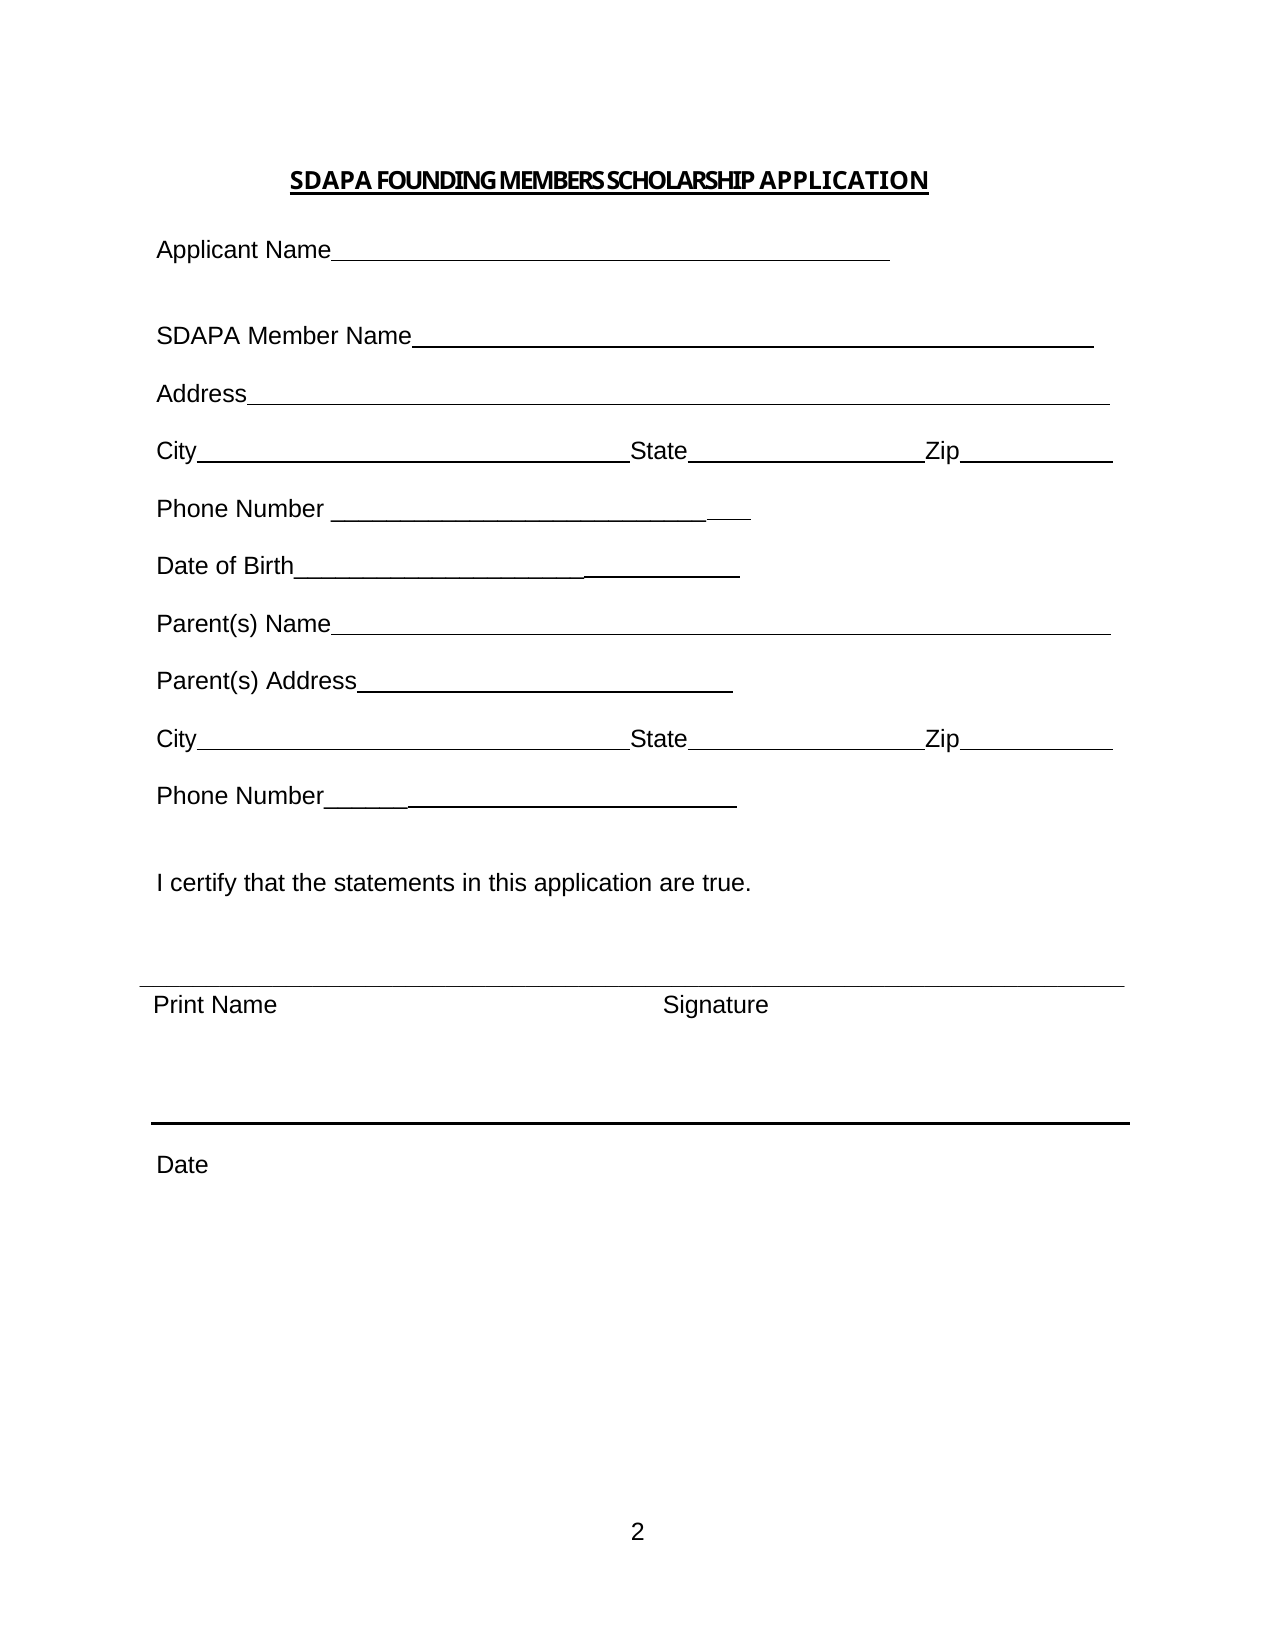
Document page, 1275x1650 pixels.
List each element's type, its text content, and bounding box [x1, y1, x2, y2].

text Phone Number ___________________________ [156, 494, 1142, 522]
text Parent(s) Name [156, 609, 1142, 637]
text Applicant Name [156, 235, 1142, 264]
subtitle SDAPA FOUNDING MEMBERS SCHOLARSHIP APPLICATION [289, 163, 1142, 197]
text Date of Birth_____________________ [156, 551, 1142, 580]
text Parent(s) Address [156, 666, 1142, 695]
text Print Name Signature [153, 989, 1128, 1018]
text Phone Number______ [156, 781, 1142, 810]
text __________________________________________________________________________ [139, 962, 1142, 989]
text Address [156, 379, 1142, 407]
text SDAPA Member Name [156, 321, 1142, 350]
text I certify that the statements in this application are true. [156, 867, 1142, 896]
text Date [156, 1152, 1142, 1179]
text City State Zip [156, 436, 1142, 465]
text City State Zip [156, 724, 1142, 752]
